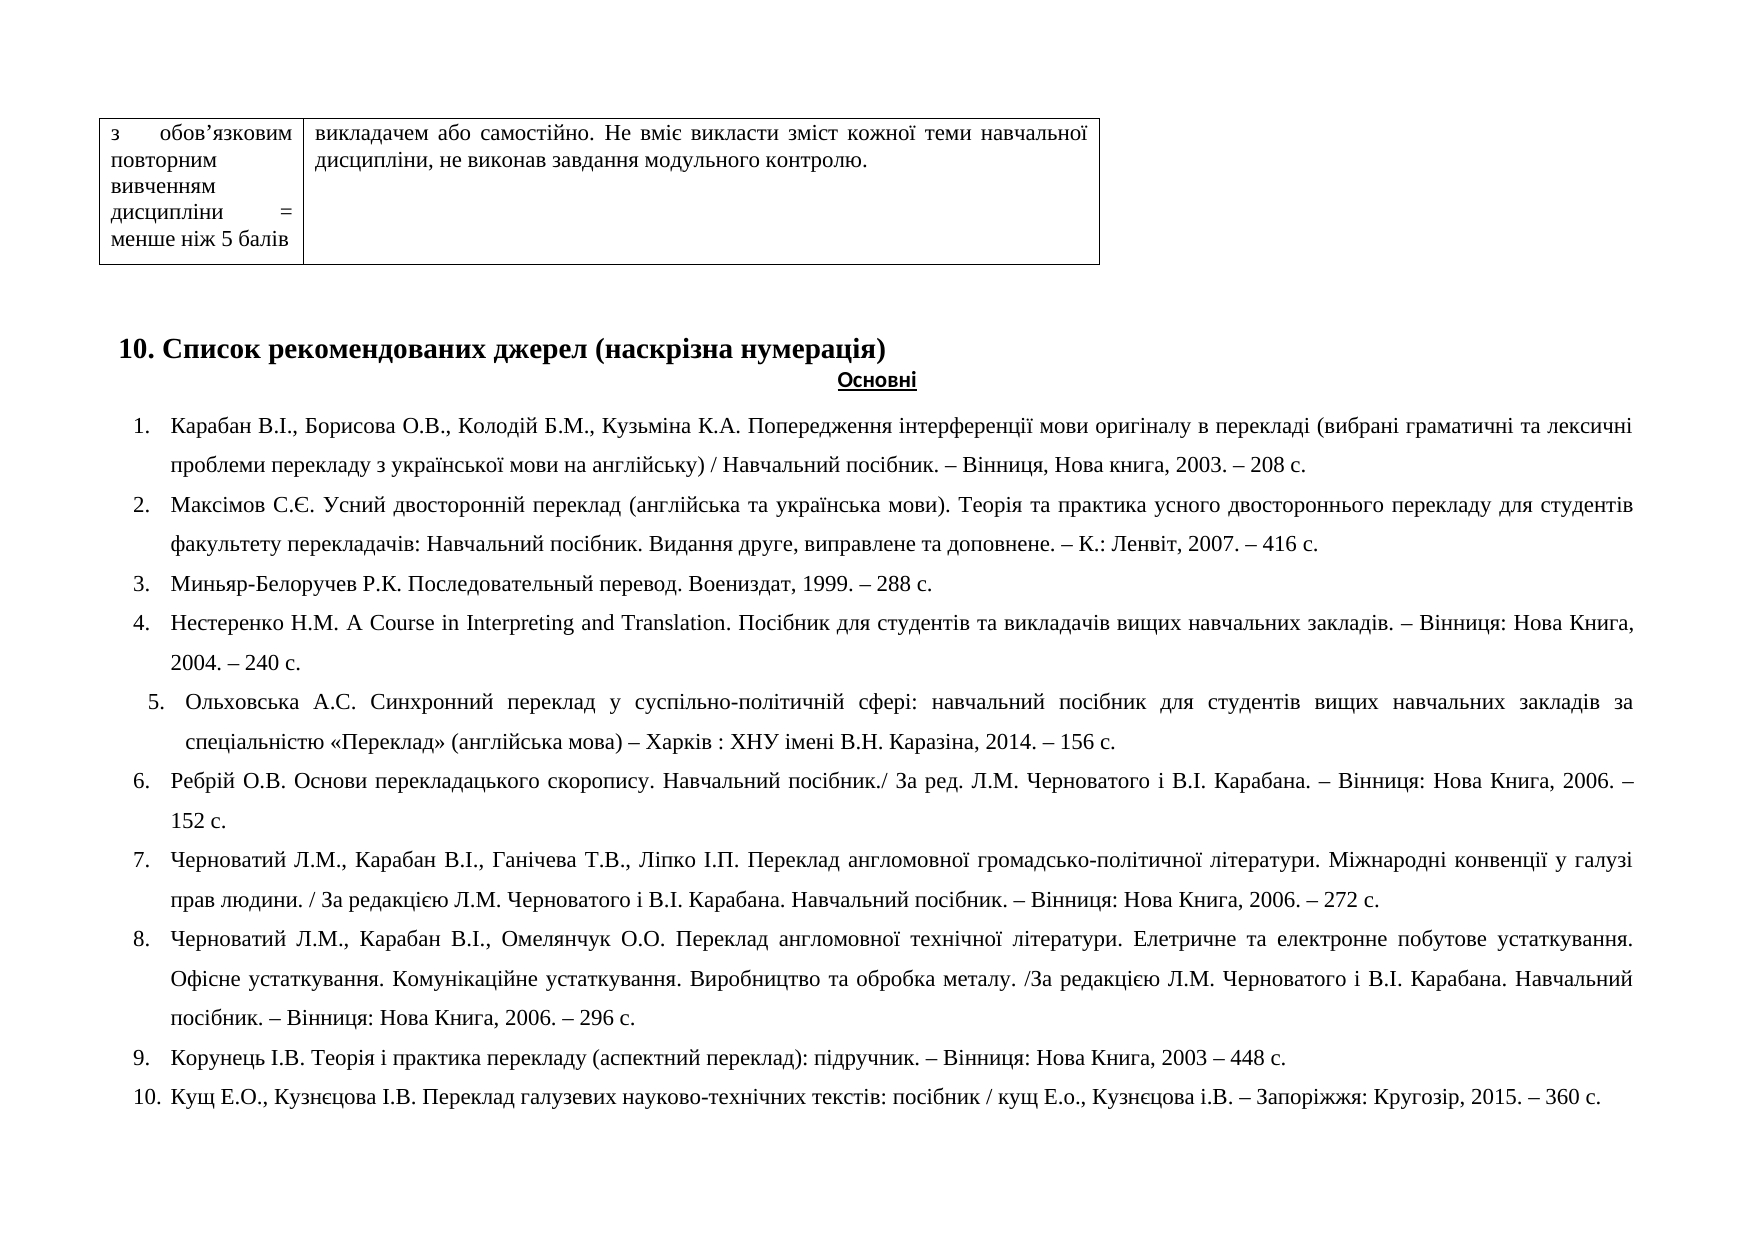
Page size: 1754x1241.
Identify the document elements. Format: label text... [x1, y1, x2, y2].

list Кущ Е.О., Кузнєцова І.В. Переклад галузевих науково-технічних текстів: посібник / кущ Е.о., Кузнєцова і.В. – Запоріжжя: Кругозір, 2015. – 360 с. [133, 1083, 1636, 1109]
list Миньяр-Белоручев Р.К. Последовательный перевод. Воениздат, 1999. – 288 с. [133, 570, 1636, 596]
list Ребрій О.В. Основи перекладацького скоропису. Навчальний посібник./ За ред. Л.М. Черноватого і В.І. Карабана. – Вінниця: Нова Книга, 2006. – 152 с. [133, 767, 1636, 833]
list Нестеренко Н.М. A Course in Interpreting and Translation. Посібник для студентів та викладачів вищих навчальних закладів. – Вінниця: Нова Книга, 2004. – 240 с. [133, 609, 1636, 675]
text Основні [118, 365, 1636, 393]
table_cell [100, 119, 303, 263]
list Черноватий Л.М., Карабан В.І., Ганічева Т.В., Ліпко І.П. Переклад англомовної громадсько-політичної літератури. Міжнародні конвенції у галузі прав людини. / За редакцією Л.М. Черноватого і В.І. Карабана. Навчальний посібник. – Вінниця: Нова Книга, 2006. – 272 с. [133, 846, 1636, 912]
list Карабан В.І., Борисова О.В., Колодій Б.М., Кузьміна К.А. Попередження інтерференції мови оригіналу в перекладі (вибрані граматичні та лексичні проблеми перекладу з української мови на англійську) / Навчальний посібник. – Вінниця, Нова книга, 2003. – 208 с. [133, 412, 1636, 478]
list Ольховська А.С. Синхронний переклад у суспільно-політичній сфері: навчальний посібник для студентів вищих навчальних закладів за спеціальністю «Переклад» (англійська мова) – Харків : ХНУ імені В.Н. Каразіна, 2014. – 156 с. [148, 688, 1636, 754]
list Корунець І.В. Теорія і практика перекладу (аспектний переклад): підручник. – Вінниця: Нова Книга, 2003 – 448 с. [133, 1044, 1636, 1070]
text 10. Список рекомендованих джерел (наскрізна нумерація) [118, 332, 1636, 365]
list Черноватий Л.М., Карабан В.І., Омелянчук О.О. Переклад англомовної технічної літератури. Елетричне та електронне побутове устаткування. Офісне устаткування. Комунікаційне устаткування. Виробництво та обробка металу. /За редакцією Л.М. Черноватого і В.І. Карабана. Навчальний посібник. – Вінниця: Нова Книга, 2006. – 296 с. [133, 925, 1636, 1031]
list Максімов С.Є. Усний двосторонній переклад (англійська та українська мови). Теорія та практика усного двостороннього перекладу для студентів факультету перекладачів: Навчальний посібник. Видання друге, виправлене та доповнене. – К.: Ленвіт, 2007. – 416 с. [133, 491, 1636, 557]
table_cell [304, 119, 1099, 263]
